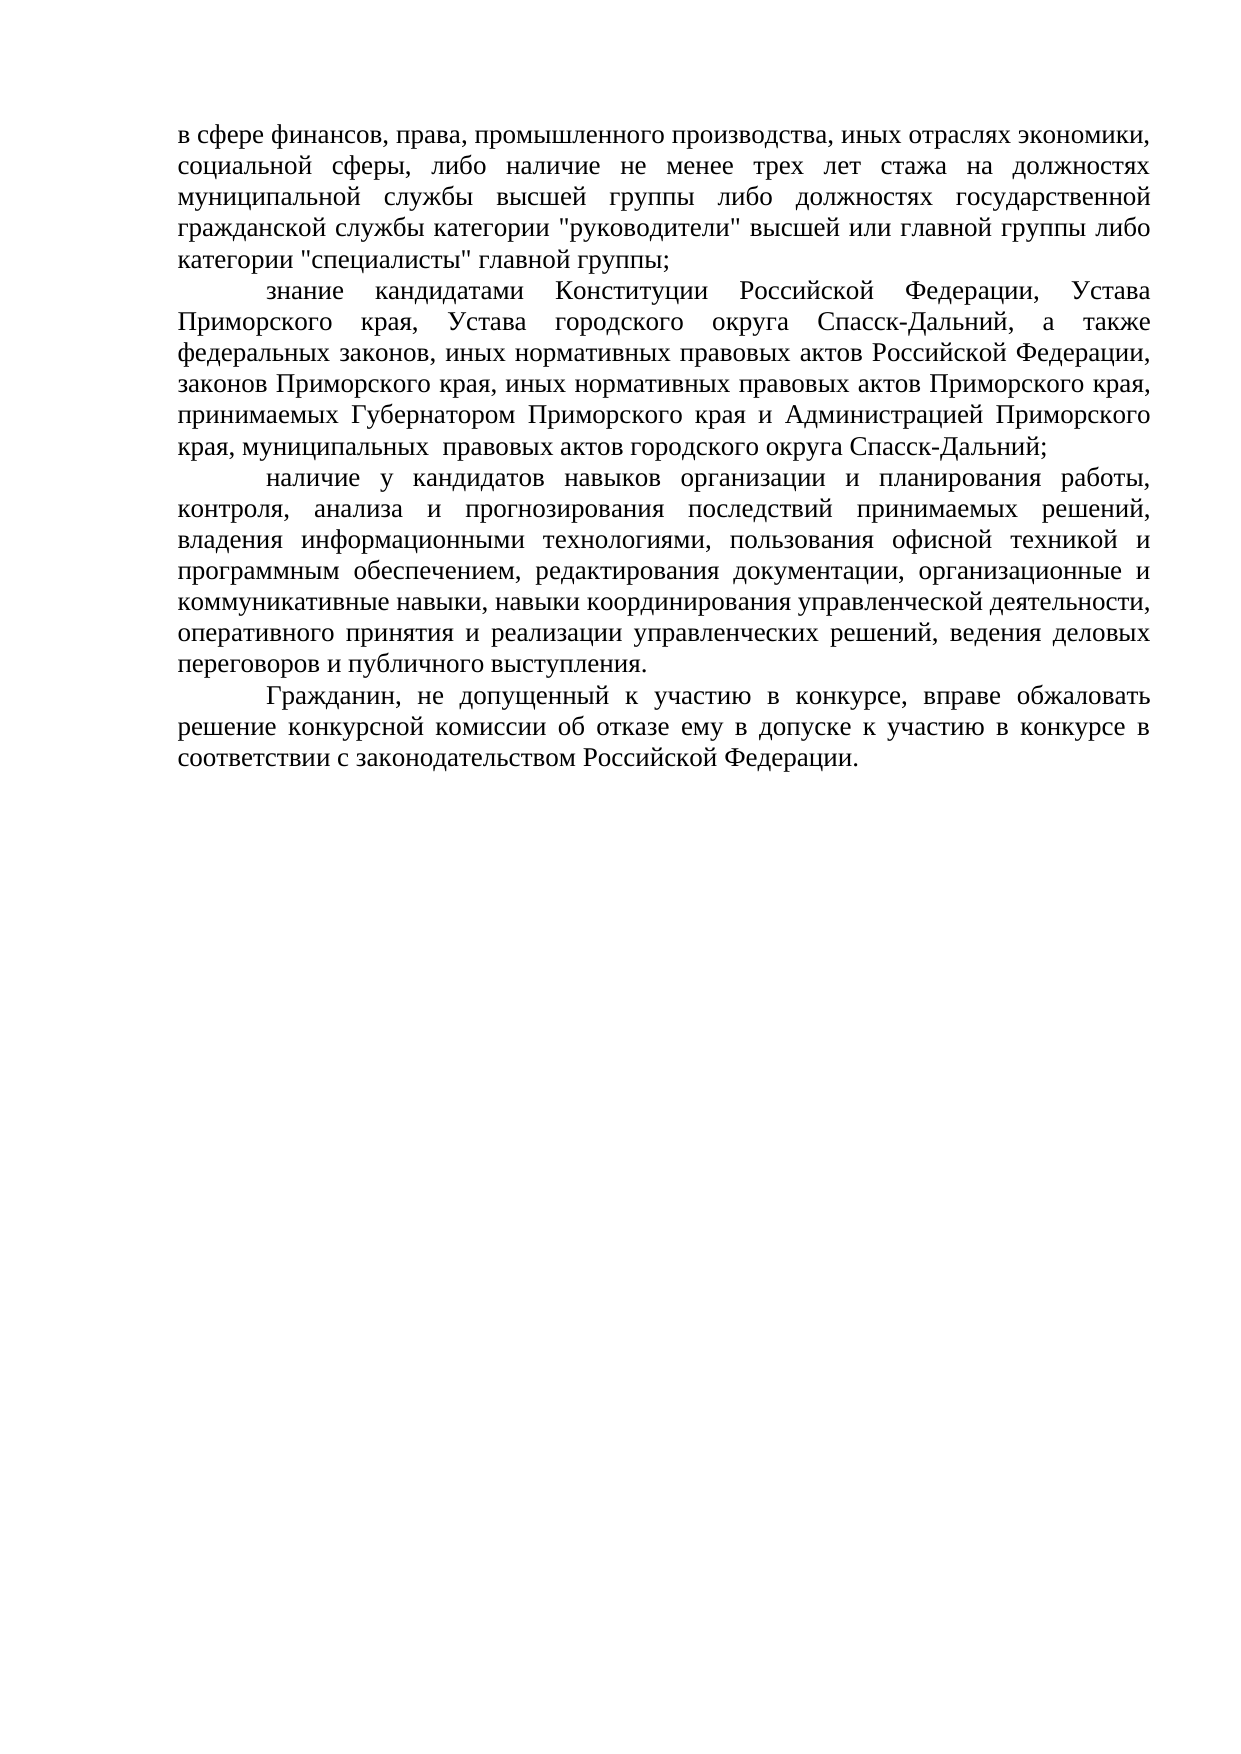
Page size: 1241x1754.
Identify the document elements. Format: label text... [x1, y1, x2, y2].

text наличие у кандидатов навыков организации и планирования работы, контроля, анализа и прогнозирования последствий принимаемых решений, владения информационными технологиями, пользования офисной техникой и программным обеспечением, редактирования документации, организационные и коммуникативные навыки, навыки координирования управленческой деятельности, оперативного принятия и реализации управленческих решений, ведения деловых переговоров и публичного выступления. [177, 461, 1152, 679]
text Гражданин, не допущенный к участию в конкурсе, вправе обжаловать решение конкурсной комиссии об отказе ему в допуске к участию в конкурсе в соответствии с законодательством Российской Федерации. [177, 679, 1152, 772]
text знание кандидатами Конституции Российской Федерации, Устава Приморского края, Устава городского округа Спасск-Дальний, а также федеральных законов, иных нормативных правовых актов Российской Федерации, законов Приморского края, иных нормативных правовых актов Приморского края, принимаемых Губернатором Приморского края и Администрацией Приморского края, муниципальных правовых актов городского округа Спасск-Дальний; [177, 274, 1152, 461]
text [177, 118, 1152, 274]
